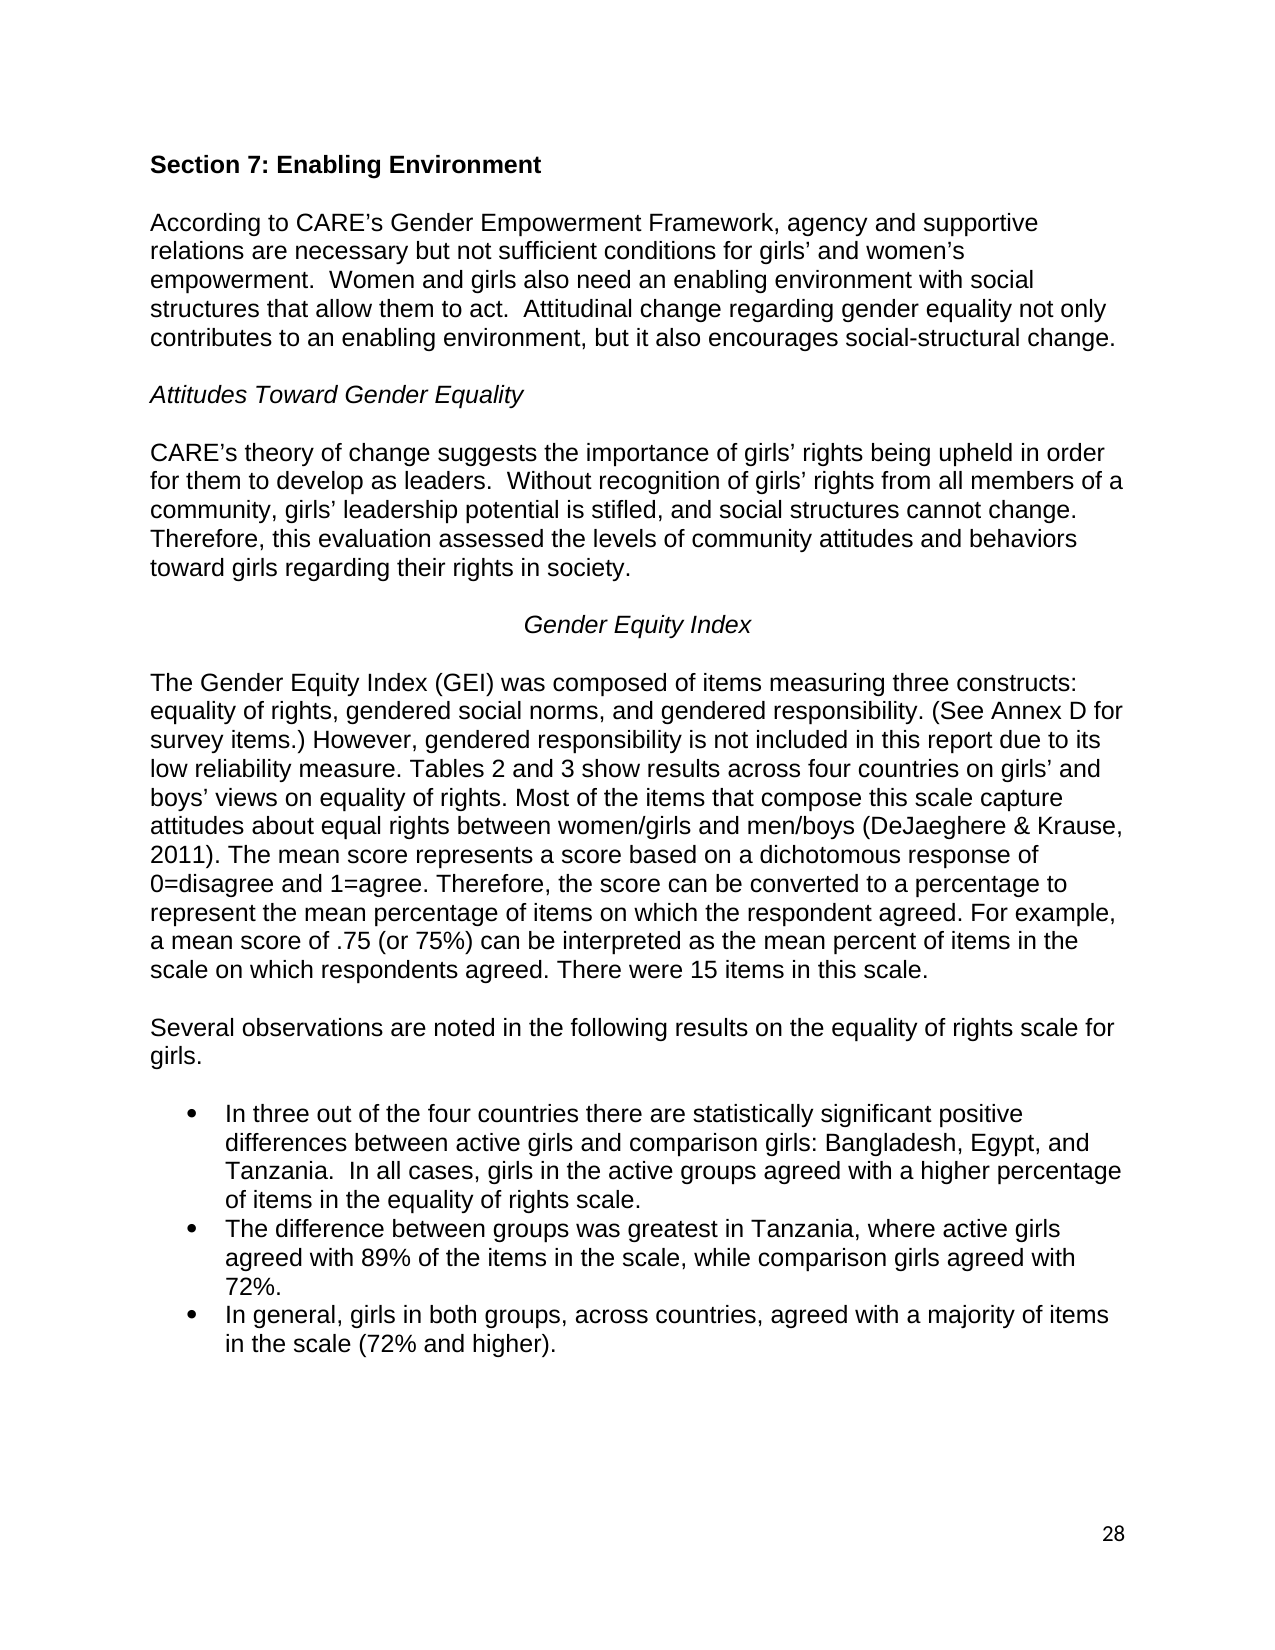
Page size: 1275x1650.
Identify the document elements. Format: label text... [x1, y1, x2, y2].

list In three out of the four countries there are statistically significant positive differences between active girls and comparison girls: Bangladesh, Egypt, and Tanzania. In all cases, girls in the active groups agreed with a higher percentage of items in the equality of rights scale. [187, 1099, 1125, 1214]
text According to CARE’s Gender Empowerment Framework, agency and supportive relations are necessary but not sufficient conditions for girls’ and women’s empowerment. Women and girls also need an enabling environment with social structures that allow them to act. Attitudinal change regarding gender equality not only contributes to an enabling environment, but it also encourages social-structural change. [150, 207, 1125, 351]
text Gender Equity Index [150, 610, 1125, 639]
text The Gender Equity Index (GEI) was composed of items measuring three constructs: equality of rights, gendered social norms, and gendered responsibility. (See Annex D for survey items.) However, gendered responsibility is not included in this report due to its low reliability measure. Tables 2 and 3 show results across four countries on girls’ and boys’ views on equality of rights. Most of the items that compose this scale capture attitudes about equal rights between women/girls and men/boys (DeJaeghere & Krause, 2011). The mean score represents a score based on a dichotomous response of 0=disagree and 1=agree. Therefore, the score can be converted to a percentage to represent the mean percentage of items on which the respondent agreed. For example, a mean score of .75 (or 75%) can be interpreted as the mean percent of items in the scale on which respondents agreed. There were 15 items in this scale. [150, 667, 1125, 984]
list In general, girls in both groups, across countries, agreed with a majority of items in the scale (72% and higher). [187, 1300, 1125, 1358]
text Several observations are noted in the following results on the equality of rights scale for girls. [150, 1012, 1125, 1070]
text CARE’s theory of change suggests the importance of girls’ rights being upheld in order for them to develop as leaders. Without recognition of girls’ rights from all members of a community, girls’ leadership potential is stifled, and social structures cannot change. Therefore, this evaluation assessed the levels of community attitudes and behaviors toward girls regarding their rights in society. [150, 437, 1125, 581]
subtitle Section 7: Enabling Environment [150, 150, 1125, 179]
list The difference between groups was greatest in Tanzania, where active girls agreed with 89% of the items in the scale, while comparison girls agreed with 72%. [187, 1214, 1125, 1300]
text Attitudes Toward Gender Equality [150, 380, 1125, 409]
